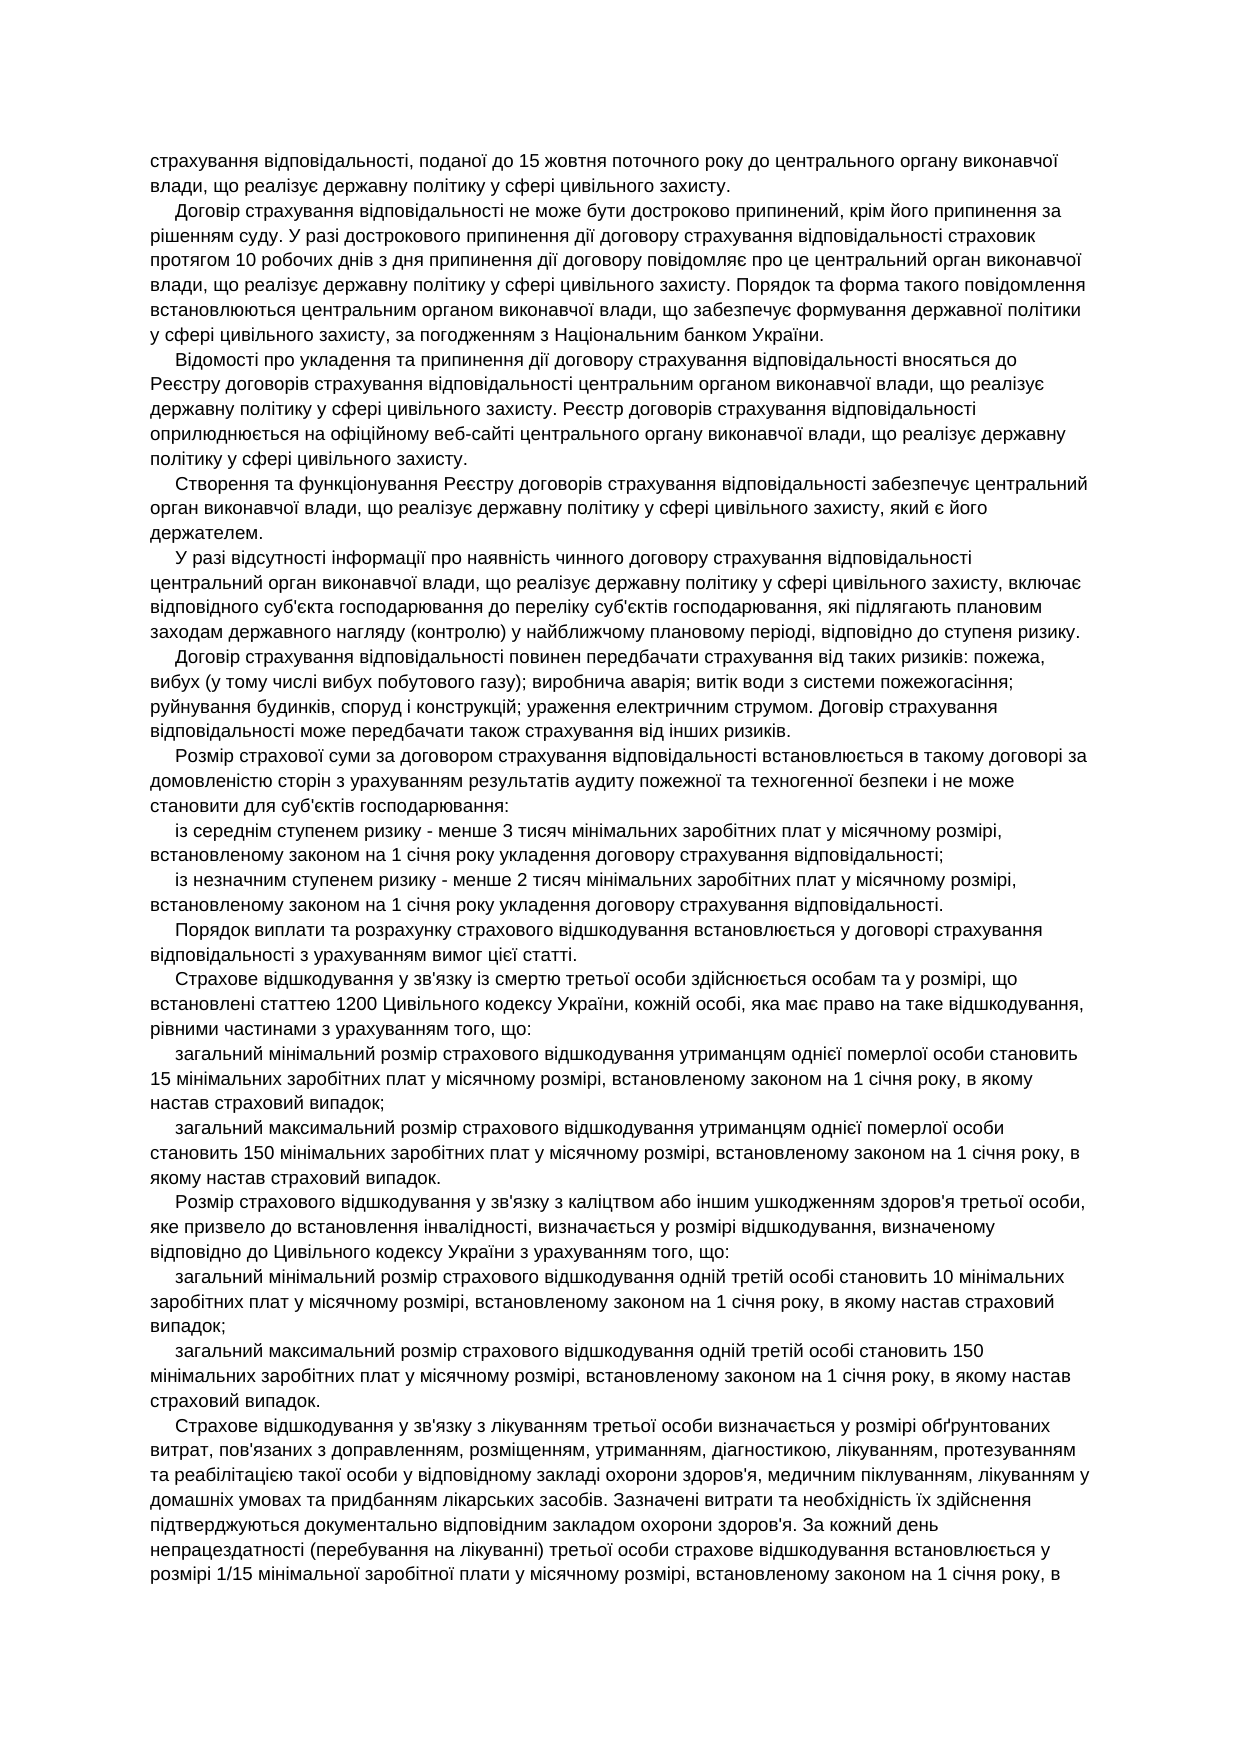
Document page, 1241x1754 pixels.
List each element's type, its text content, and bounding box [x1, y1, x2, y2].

text загальний максимальний розмір страхового відшкодування одній третій особі становить 150 мінімальних заробітних плат у місячному розмірі, встановленому законом на 1 січня року, в якому настав страховий випадок. [150, 1340, 1090, 1411]
text Порядок виплати та розрахунку страхового відшкодування встановлюється у договорі страхування відповідальності з урахуванням вимог цієї статті. [150, 918, 1090, 965]
text Договір страхування відповідальності не може бути достроково припинений, крім його припинення за рішенням суду. У разі дострокового припинення дії договору страхування відповідальності страховик протягом 10 робочих днів з дня припинення дії договору повідомляє про це центральний орган виконавчої влади, що реалізує державну політику у сфері цивільного захисту. Порядок та форма такого повідомлення встановлюються центральним органом виконавчої влади, що забезпечує формування державної політики у сфері цивільного захисту, за погодженням з Національним банком України. [150, 199, 1090, 345]
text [150, 1414, 1090, 1585]
text Відомості про укладення та припинення дії договору страхування відповідальності вносяться до Реєстру договорів страхування відповідальності центральним органом виконавчої влади, що реалізує державну політику у сфері цивільного захисту. Реєстр договорів страхування відповідальності оприлюднюється на офіційному веб-сайті центрального органу виконавчої влади, що реалізує державну політику у сфері цивільного захисту. [150, 348, 1090, 469]
text загальний максимальний розмір страхового відшкодування утриманцям однієї померлої особи становить 150 мінімальних заробітних плат у місячному розмірі, встановленому законом на 1 січня року, в якому настав страховий випадок. [150, 1117, 1090, 1188]
text Страхове відшкодування у зв'язку із смертю третьої особи здійснюється особам та у розмірі, що встановлені статтею 1200 Цивільного кодексу України, кожній особі, яка має право на таке відшкодування, рівними частинами з урахуванням того, що: [150, 968, 1090, 1039]
text загальний мінімальний розмір страхового відшкодування одній третій особі становить 10 мінімальних заробітних плат у місячному розмірі, встановленому законом на 1 січня року, в якому настав страховий випадок; [150, 1266, 1090, 1337]
text із середнім ступенем ризику - менше 3 тисяч мінімальних заробітних плат у місячному розмірі, встановленому законом на 1 січня року укладення договору страхування відповідальності; [150, 819, 1090, 866]
text Розмір страхового відшкодування у зв'язку з каліцтвом або іншим ушкодженням здоров'я третьої особи, яке призвело до встановлення інвалідності, визначається у розмірі відшкодування, визначеному відповідно до Цивільного кодексу України з урахуванням того, що: [150, 1191, 1090, 1262]
text Договір страхування відповідальності повинен передбачати страхування від таких ризиків: пожежа, вибух (у тому числі вибух побутового газу); виробнича аварія; витік води з системи пожежогасіння; руйнування будинків, споруд і конструкцій; ураження електричним струмом. Договір страхування відповідальності може передбачати також страхування від інших ризиків. [150, 646, 1090, 742]
text У разі відсутності інформації про наявність чинного договору страхування відповідальності центральний орган виконавчої влади, що реалізує державну політику у сфері цивільного захисту, включає відповідного суб'єкта господарювання до переліку суб'єктів господарювання, які підлягають плановим заходам державного нагляду (контролю) у найближчому плановому періоді, відповідно до ступеня ризику. [150, 547, 1090, 643]
text із незначним ступенем ризику - менше 2 тисяч мінімальних заробітних плат у місячному розмірі, встановленому законом на 1 січня року укладення договору страхування відповідальності. [150, 869, 1090, 915]
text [150, 150, 1090, 196]
text Розмір страхової суми за договором страхування відповідальності встановлюється в такому договорі за домовленістю сторін з урахуванням результатів аудиту пожежної та техногенної безпеки і не може становити для суб'єктів господарювання: [150, 745, 1090, 816]
text Створення та функціонування Реєстру договорів страхування відповідальності забезпечує центральний орган виконавчої влади, що реалізує державну політику у сфері цивільного захисту, який є його держателем. [150, 472, 1090, 543]
text загальний мінімальний розмір страхового відшкодування утриманцям однієї померлої особи становить 15 мінімальних заробітних плат у місячному розмірі, встановленому законом на 1 січня року, в якому настав страховий випадок; [150, 1042, 1090, 1114]
